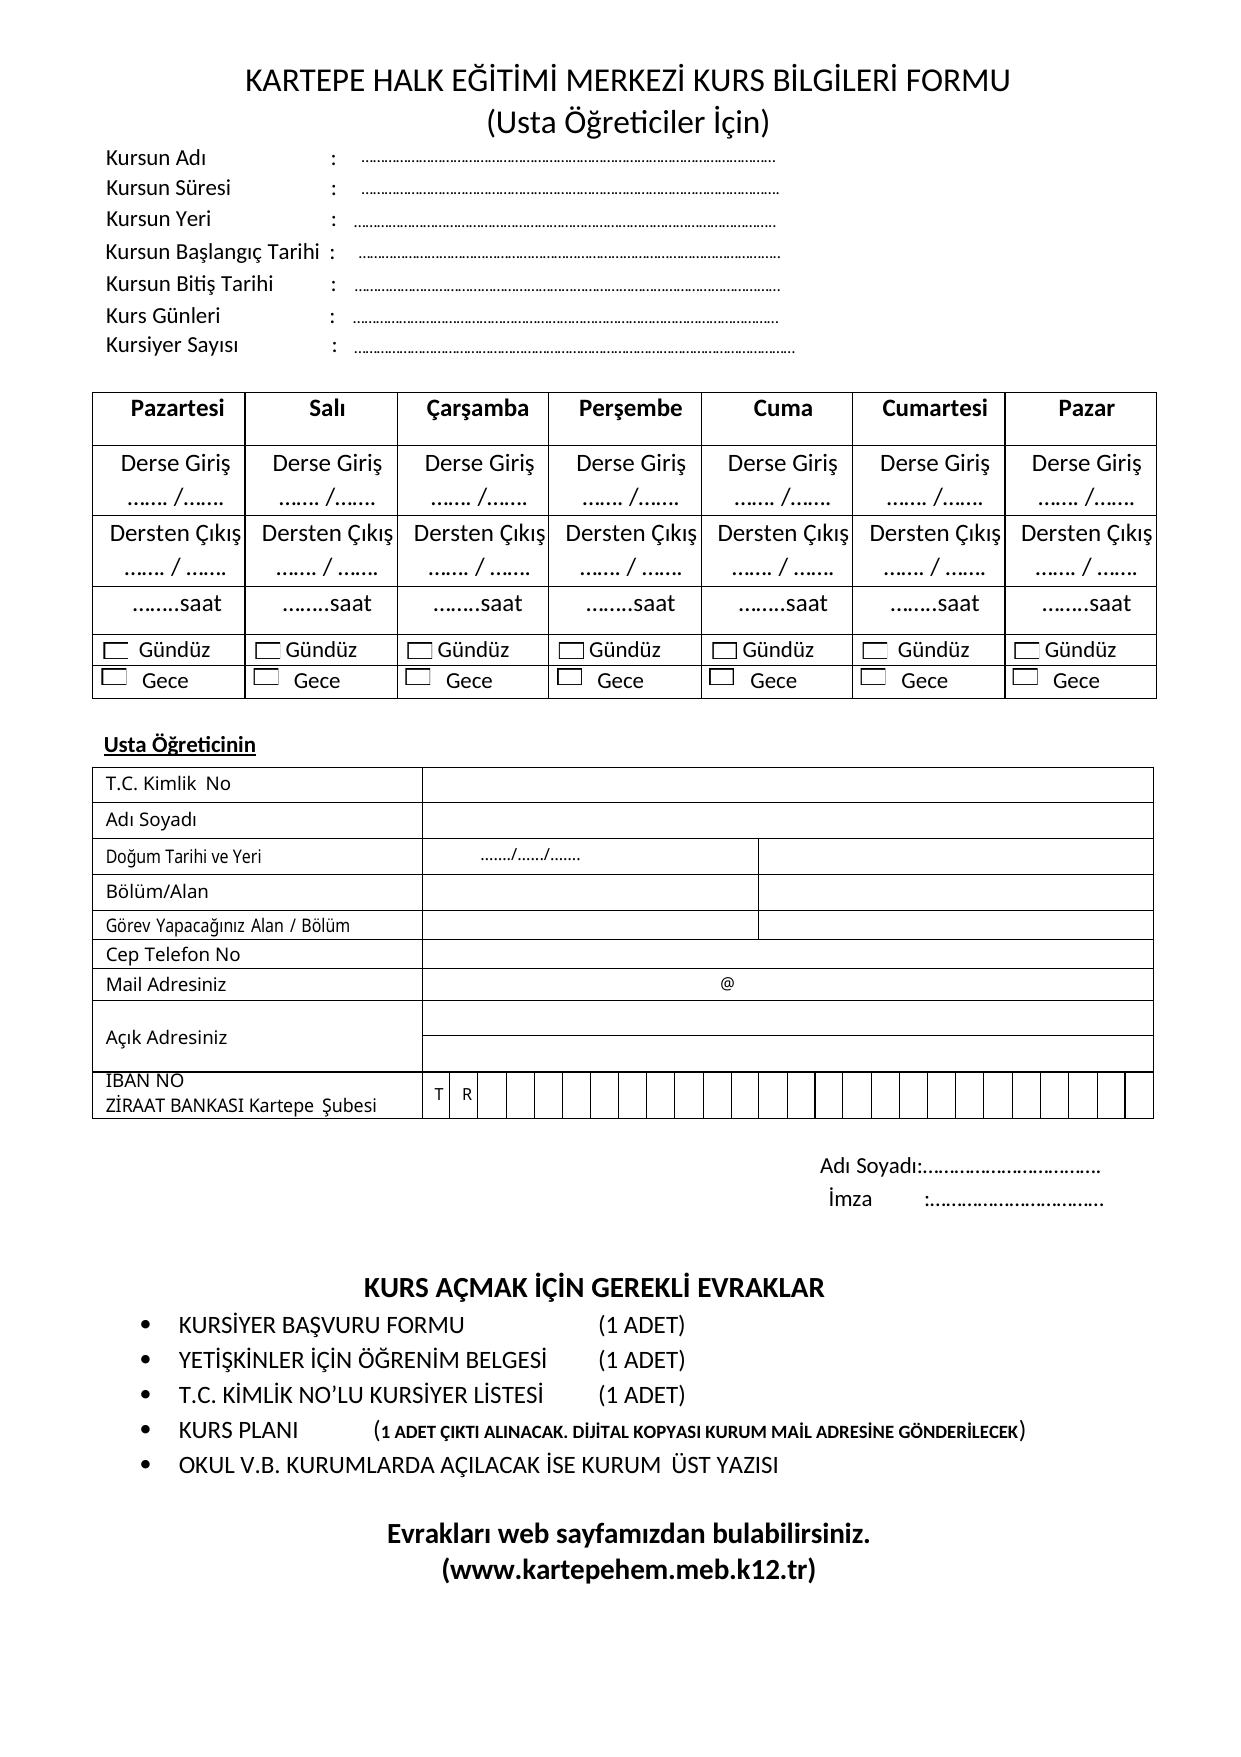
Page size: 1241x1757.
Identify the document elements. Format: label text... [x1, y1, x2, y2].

table_header Kursun Adı : [85, 147, 346, 173]
table_cell ……..saat [1006, 587, 1156, 633]
table_cell Görev Yapacağınız Alan / Bölüm [93, 911, 422, 939]
table_cell [759, 1073, 787, 1118]
table_cell [507, 1073, 534, 1118]
table_cell [928, 1073, 955, 1118]
table_header [423, 768, 1153, 802]
table_cell ………………………………………………………………………………………………. [346, 173, 804, 204]
table_cell Dersten Çıkış ……. / ……. [93, 516, 244, 586]
table_cell [1126, 1073, 1153, 1118]
table_cell [423, 803, 1153, 838]
table_cell Kursun Bitiş Tarihi : [85, 269, 346, 301]
list YETİŞKİNLER İÇİN ÖĞRENİM BELGESİ (1 ADET) [141, 1344, 1169, 1375]
table_cell Dersten Çıkış ……. / ……. [246, 516, 397, 586]
table_cell Gündüz [398, 635, 548, 665]
table_header Çarşamba [398, 393, 548, 445]
picture [103, 642, 128, 659]
picture [1014, 642, 1040, 659]
table_cell [423, 911, 758, 939]
table_cell [759, 839, 1153, 874]
table_cell ……..saat [398, 587, 548, 633]
table_header T.C. Kimlik No [93, 768, 422, 802]
table_cell Dersten Çıkış ……. / ……. [853, 516, 1004, 586]
table_cell [984, 1073, 1012, 1118]
table_cell Açık Adresiniz [93, 1001, 422, 1071]
picture [407, 642, 433, 659]
table_cell Kurs Günleri : [85, 301, 346, 333]
table_cell [732, 1073, 758, 1118]
table_cell [872, 1073, 899, 1118]
table_cell Gündüz [93, 635, 244, 665]
list KURSİYER BAŞVURU FORMU (1 ADET) [141, 1309, 1169, 1340]
table_cell R [450, 1073, 477, 1118]
table_cell Gündüz [246, 635, 397, 665]
table_cell Adı Soyadı [93, 803, 422, 838]
table_cell [423, 875, 758, 910]
table_cell Gece [398, 666, 548, 697]
table_header Cumartesi [853, 393, 1004, 445]
table_cell Kursun Başlangıç Tarihi : [85, 237, 346, 269]
table_cell [759, 875, 1153, 910]
table_cell Dersten Çıkış ……. / ……. [398, 516, 548, 586]
table_header ……………………………………………………………………………………………… [346, 147, 804, 173]
table_cell [675, 1073, 703, 1118]
table_cell ……………………………………………………………………………………………………… [346, 333, 804, 359]
text Usta Öğreticinin [103, 730, 1169, 758]
table_cell ……..saat [549, 587, 701, 633]
text Adı Soyadı:……………………………. [820, 1151, 1169, 1179]
table_cell Derse Giriş ……. /……. [549, 446, 701, 515]
table_cell Gündüz [702, 635, 852, 665]
title (Usta Öğreticiler İçin) [200, 101, 1057, 142]
table_cell Gece [93, 666, 244, 697]
table_header Pazartesi [93, 393, 244, 445]
table_cell Gece [246, 666, 397, 697]
list KURS PLANI (1 ADET ÇIKTI ALINACAK. DİJİTAL KOPYASI KURUM MAİL ADRESİNE GÖNDERİLECEK) [141, 1414, 1169, 1445]
table_header Cuma [702, 393, 852, 445]
table_cell [423, 940, 1153, 967]
table_cell ……./….../……. [423, 839, 758, 874]
picture [255, 642, 281, 659]
table_cell Bölüm/Alan [93, 875, 422, 910]
table_cell [1069, 1073, 1097, 1118]
table_cell Cep Telefon No [93, 940, 422, 967]
table_cell [704, 1073, 731, 1118]
table_cell Gece [702, 666, 852, 697]
table_header Pazar [1006, 393, 1156, 445]
table_cell ……..saat [93, 587, 244, 633]
table_cell Gece [549, 666, 701, 697]
table_cell Gece [1006, 666, 1156, 697]
table_cell [1013, 1073, 1040, 1118]
text KURS AÇMAK İÇİN GEREKLİ EVRAKLAR [364, 1269, 1169, 1305]
table_cell [591, 1073, 618, 1118]
picture [712, 642, 737, 659]
table_cell [423, 1001, 1153, 1035]
list T.C. KİMLİK NO’LU KURSİYER LİSTESİ (1 ADET) [141, 1379, 1169, 1410]
table_cell Kursun Süresi : [85, 173, 346, 204]
table_cell ……..saat [853, 587, 1004, 633]
table_cell Derse Giriş ……. /……. [93, 446, 244, 515]
table_cell ……..saat [246, 587, 397, 633]
table_header Perşembe [549, 393, 701, 445]
text Evrakları web sayfamızdan bulabilirsiniz.(www.kartepehem.meb.k12.tr) [201, 1516, 1057, 1587]
table_cell [759, 911, 1153, 939]
table_cell ………………………………………………………………………………………………… [346, 269, 804, 301]
title KARTEPE HALK EĞİTİMİ MERKEZİ KURS BİLGİLERİ FORMU [199, 59, 1057, 100]
table_cell Derse Giriş ……. /……. [246, 446, 397, 515]
table_cell [423, 1036, 1153, 1071]
table_cell [619, 1073, 646, 1118]
table_cell Gece [853, 666, 1004, 697]
table_cell Kursiyer Sayısı : [85, 333, 346, 359]
table_cell [563, 1073, 590, 1118]
table_cell ……..saat [702, 587, 852, 633]
table_cell @ [423, 969, 1153, 1000]
list OKUL V.B. KURUMLARDA AÇILACAK İSE KURUM ÜST YAZISI [141, 1449, 1169, 1480]
table_cell [816, 1073, 842, 1118]
table_cell Gündüz [549, 635, 701, 665]
table_cell [1098, 1073, 1124, 1118]
table_cell [900, 1073, 927, 1118]
table_cell [535, 1073, 562, 1118]
table_header Salı [246, 393, 397, 445]
table_cell [843, 1073, 871, 1118]
table_cell Derse Giriş ……. /……. [1006, 446, 1156, 515]
text İmza :…………………………… [828, 1184, 1169, 1212]
table_cell IBAN NO ZİRAAT BANKASI Kartepe Şubesi [93, 1073, 422, 1118]
table_cell T [423, 1073, 449, 1118]
table_cell Kursun Yeri : [85, 205, 346, 237]
table_cell Dersten Çıkış ……. / ……. [702, 516, 852, 586]
table_cell Derse Giriş ……. /……. [853, 446, 1004, 515]
table_cell Doğum Tarihi ve Yeri [93, 839, 422, 874]
table_cell [956, 1073, 983, 1118]
table_cell [1041, 1073, 1068, 1118]
table_cell Dersten Çıkış ……. / ……. [549, 516, 701, 586]
table_cell ………………………………………………………………………………………………… [346, 301, 804, 333]
table_cell Mail Adresiniz [93, 969, 422, 1000]
table_cell ……………………………………………………………………………………………….. [346, 237, 804, 269]
table_cell Gündüz [853, 635, 1004, 665]
table_cell Gündüz [1006, 635, 1156, 665]
picture [862, 642, 888, 659]
table_cell Derse Giriş ……. /……. [398, 446, 548, 515]
table_cell ……………………………………………………………………………………………….. [346, 205, 804, 237]
table_cell Dersten Çıkış ……. / ……. [1006, 516, 1156, 586]
table_cell Derse Giriş ……. /……. [702, 446, 852, 515]
table_cell [788, 1073, 814, 1118]
table_cell [647, 1073, 674, 1118]
picture [558, 642, 584, 659]
table_cell [478, 1073, 506, 1118]
